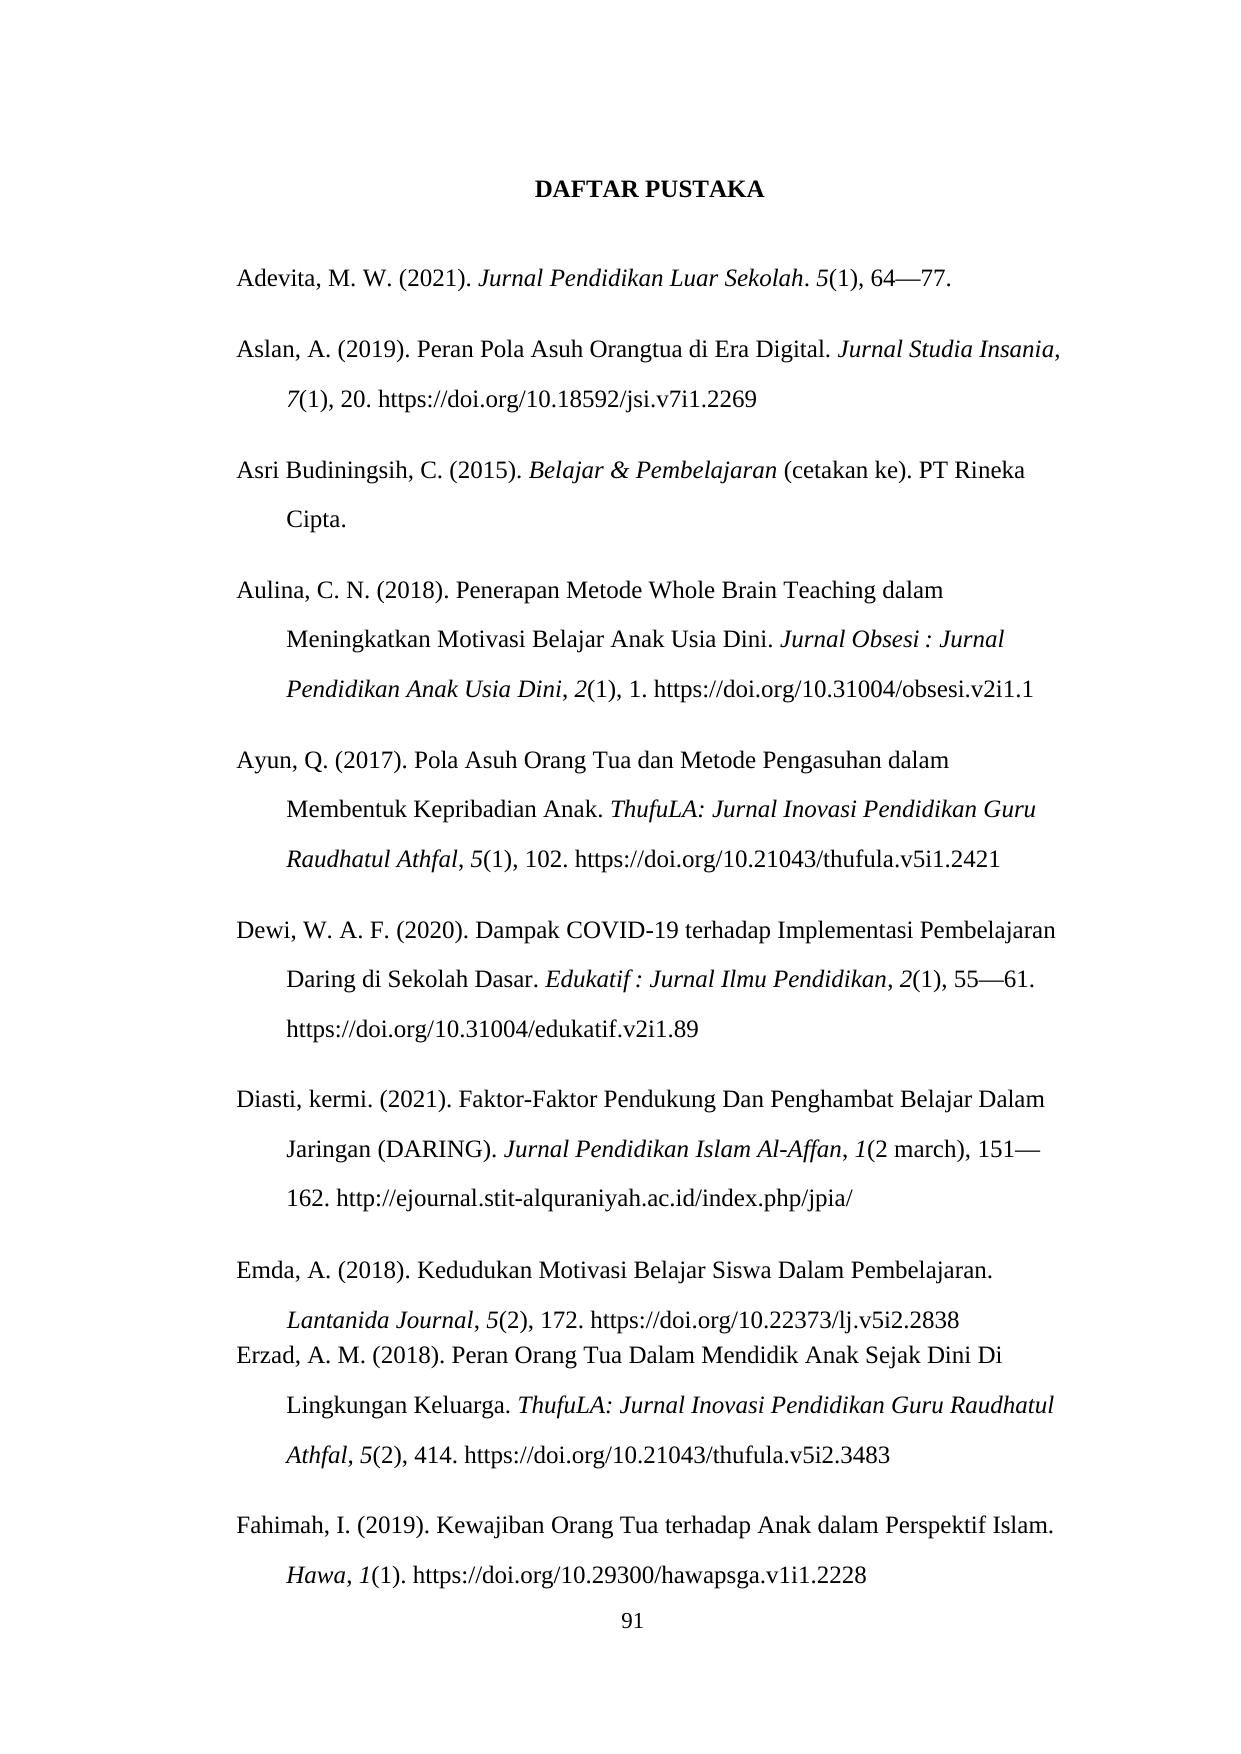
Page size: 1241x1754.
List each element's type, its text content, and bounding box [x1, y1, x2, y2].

text Adevita, M. W. (2021). Jurnal Pendidikan Luar Sekolah. 5(1), 64—77. [236, 263, 1090, 292]
text Ayun, Q. (2017). Pola Asuh Orang Tua dan Metode Pengasuhan dalam Membentuk Kepribadian Anak. ThufuLA: Jurnal Inovasi Pendidikan Guru Raudhatul Athfal, 5(1), 102. https://doi.org/10.21043/thufula.v5i1.2421 [236, 745, 1038, 873]
text Hawa, 1(1). https://doi.org/10.29300/hawapsga.v1i1.2228 [286, 1560, 1090, 1589]
text Erzad, A. M. (2018). Peran Orang Tua Dalam Mendidik Anak Sejak Dini Di Lingkungan Keluarga. ThufuLA: Jurnal Inovasi Pendidikan Guru Raudhatul Athfal, 5(2), 414. https://doi.org/10.21043/thufula.v5i2.3483 [236, 1340, 1056, 1468]
text Aulina, C. N. (2018). Penerapan Metode Whole Brain Teaching dalam Meningkatkan Motivasi Belajar Anak Usia Dini. Jurnal Obsesi : Jurnal Pendidikan Anak Usia Dini, 2(1), 1. https://doi.org/10.31004/obsesi.v2i1.1 [236, 575, 1035, 703]
title DAFTAR PUSTAKA [285, 174, 1014, 203]
text Aslan, A. (2019). Peran Pola Asuh Orangtua di Era Digital. Jurnal Studia Insania, 7(1), 20. https://doi.org/10.18592/jsi.v7i1.2269 [236, 334, 1062, 413]
text Asri Budiningsih, C. (2015). Belajar & Pembelajaran (cetakan ke). PT Rineka Cipta. [236, 455, 1027, 533]
text Diasti, kermi. (2021). Faktor-Faktor Pendukung Dan Penghambat Belajar Dalam Jaringan (DARING). Jurnal Pendidikan Islam Al-Affan, 1(2 march), 151— [236, 1084, 1090, 1163]
text 162. http://ejournal.stit-alquraniyah.ac.id/index.php/jpia/ [286, 1184, 1090, 1213]
text Dewi, W. A. F. (2020). Dampak COVID-19 terhadap Implementasi Pembelajaran Daring di Sekolah Dasar. Edukatif : Jurnal Ilmu Pendidikan, 2(1), 55—61. https://doi.org/10.31004/edukatif.v2i1.89 [236, 915, 1056, 1043]
text Lantanida Journal, 5(2), 172. https://doi.org/10.22373/lj.v5i2.2838 [285, 1305, 961, 1333]
text Fahimah, I. (2019). Kewajiban Orang Tua terhadap Anak dalam Perspektif Islam. [236, 1510, 1090, 1539]
text Emda, A. (2018). Kedudukan Motivasi Belajar Siswa Dalam Pembelajaran. [236, 1255, 1090, 1283]
